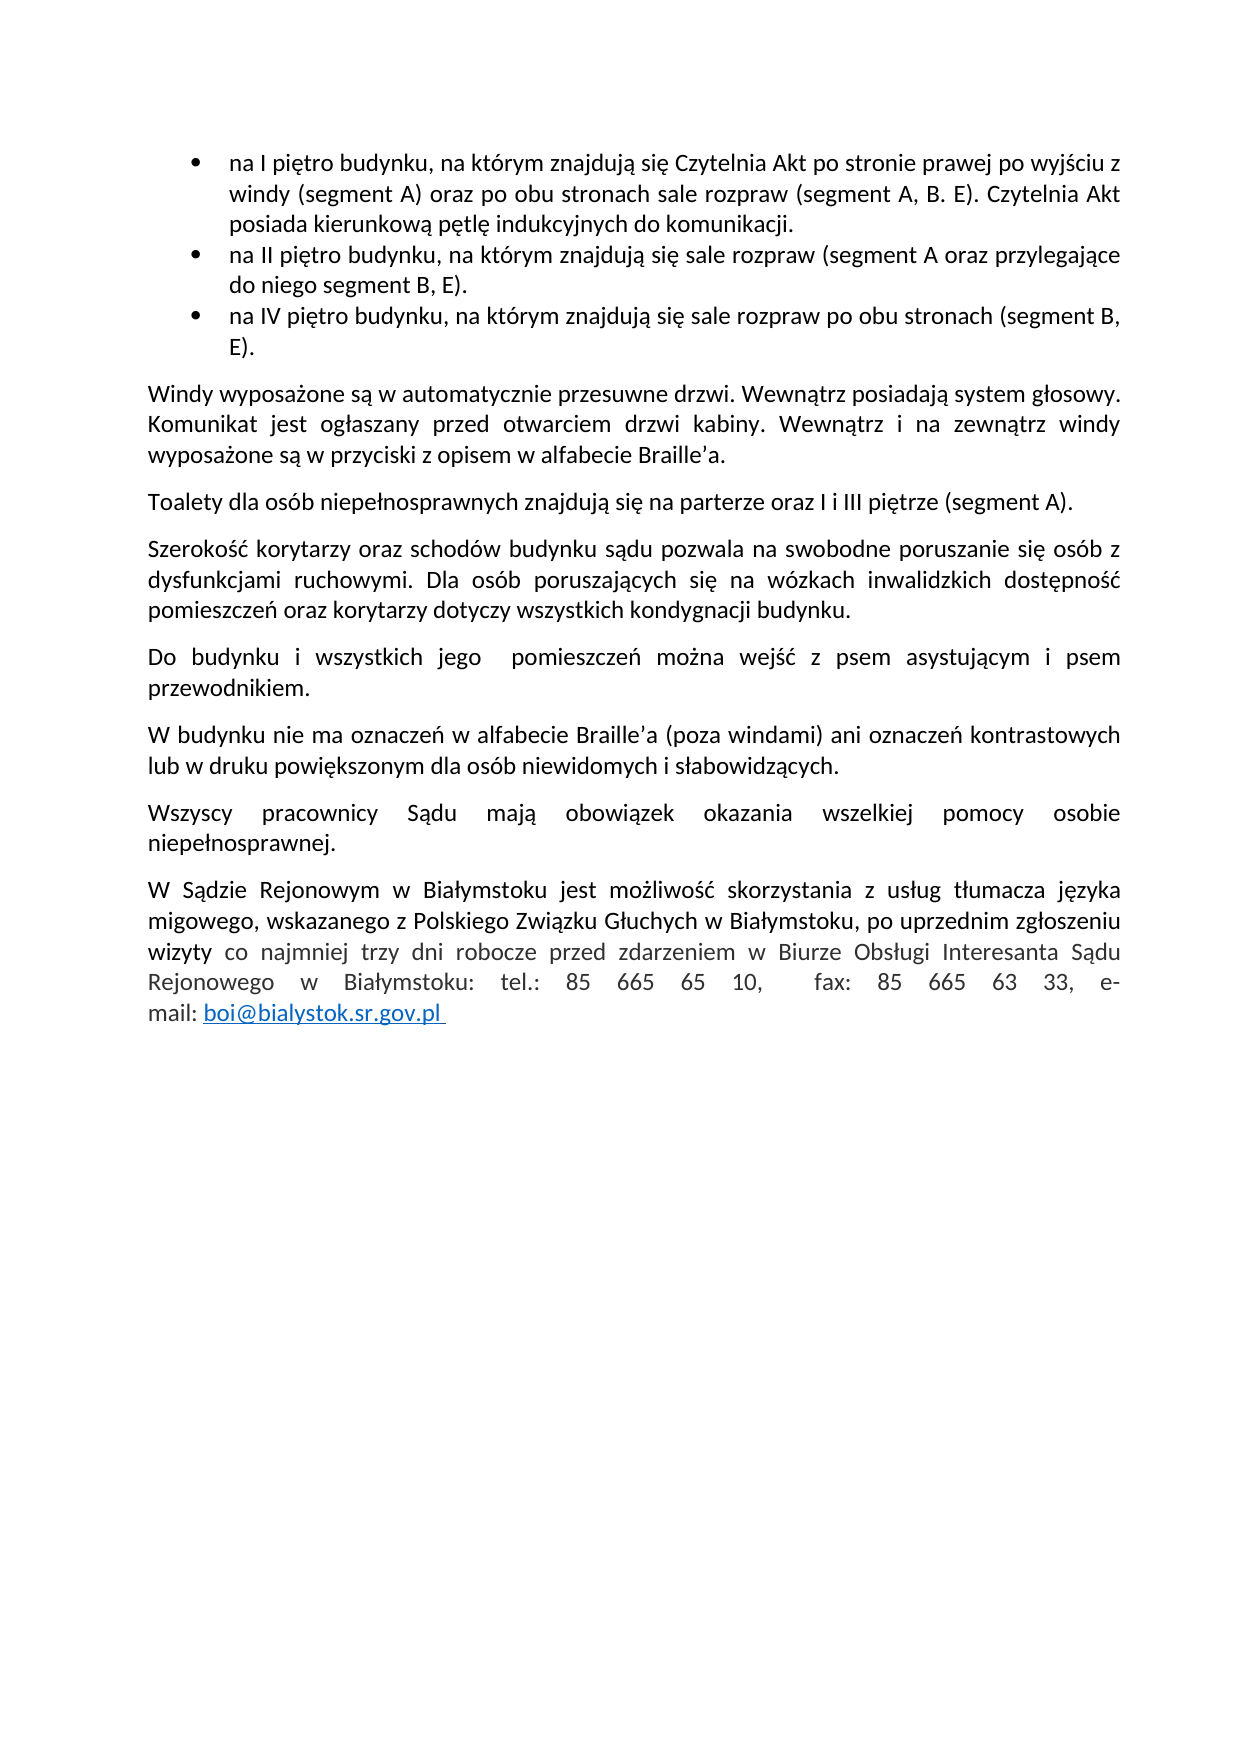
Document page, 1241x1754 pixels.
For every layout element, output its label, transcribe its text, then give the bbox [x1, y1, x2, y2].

text Toalety dla osób niepełnosprawnych znajdują się na parterze oraz I i III piętrze (segment A). [148, 486, 1122, 517]
text Wszyscy pracownicy Sądu mają obowiązek okazania wszelkiej pomocy osobie niepełnosprawnej. [148, 797, 1122, 858]
text Szerokość korytarzy oraz schodów budynku sądu pozwala na swobodne poruszanie się osób z dysfunkcjami ruchowymi. Dla osób poruszających się na wózkach inwalidzkich dostępność pomieszczeń oraz korytarzy dotyczy wszystkich kondygnacji budynku. [148, 533, 1122, 625]
list na II piętro budynku, na którym znajdują się sale rozpraw (segment A oraz przylegające do niego segment B, E). [191, 239, 1122, 300]
text W budynku nie ma oznaczeń w alfabecie Braille’a (poza windami) ani oznaczeń kontrastowych lub w druku powiększonym dla osób niewidomych i słabowidzących. [148, 719, 1122, 780]
list na I piętro budynku, na którym znajdują się Czytelnia Akt po stronie prawej po wyjściu z windy (segment A) oraz po obu stronach sale rozpraw (segment A, B. E). Czytelnia Akt posiada kierunkową pętlę indukcyjnych do komunikacji. [191, 148, 1122, 239]
list na IV piętro budynku, na którym znajdują się sale rozpraw po obu stronach (segment B, E). [191, 300, 1122, 361]
text W Sądzie Rejonowym w Białymstoku jest możliwość skorzystania z usług tłumacza języka migowego, wskazanego z Polskiego Związku Głuchych w Białymstoku, po uprzednim zgłoszeniu wizyty co najmniej trzy dni robocze przed zdarzeniem w Biurze Obsługi Interesanta Sądu Rejonowego w Białymstoku: tel.: 85 665 65 10, fax: 85 665 63 33, e-mail: boi@bialystok.sr.gov.pl [148, 875, 1122, 1027]
text Windy wyposażone są w automatycznie przesuwne drzwi. Wewnątrz posiadają system głosowy. Komunikat jest ogłaszany przed otwarciem drzwi kabiny. Wewnątrz i na zewnątrz windy wyposażone są w przyciski z opisem w alfabecie Braille’a. [148, 378, 1122, 469]
text Do budynku i wszystkich jego pomieszczeń można wejść z psem asystującym i psem przewodnikiem. [148, 642, 1122, 703]
